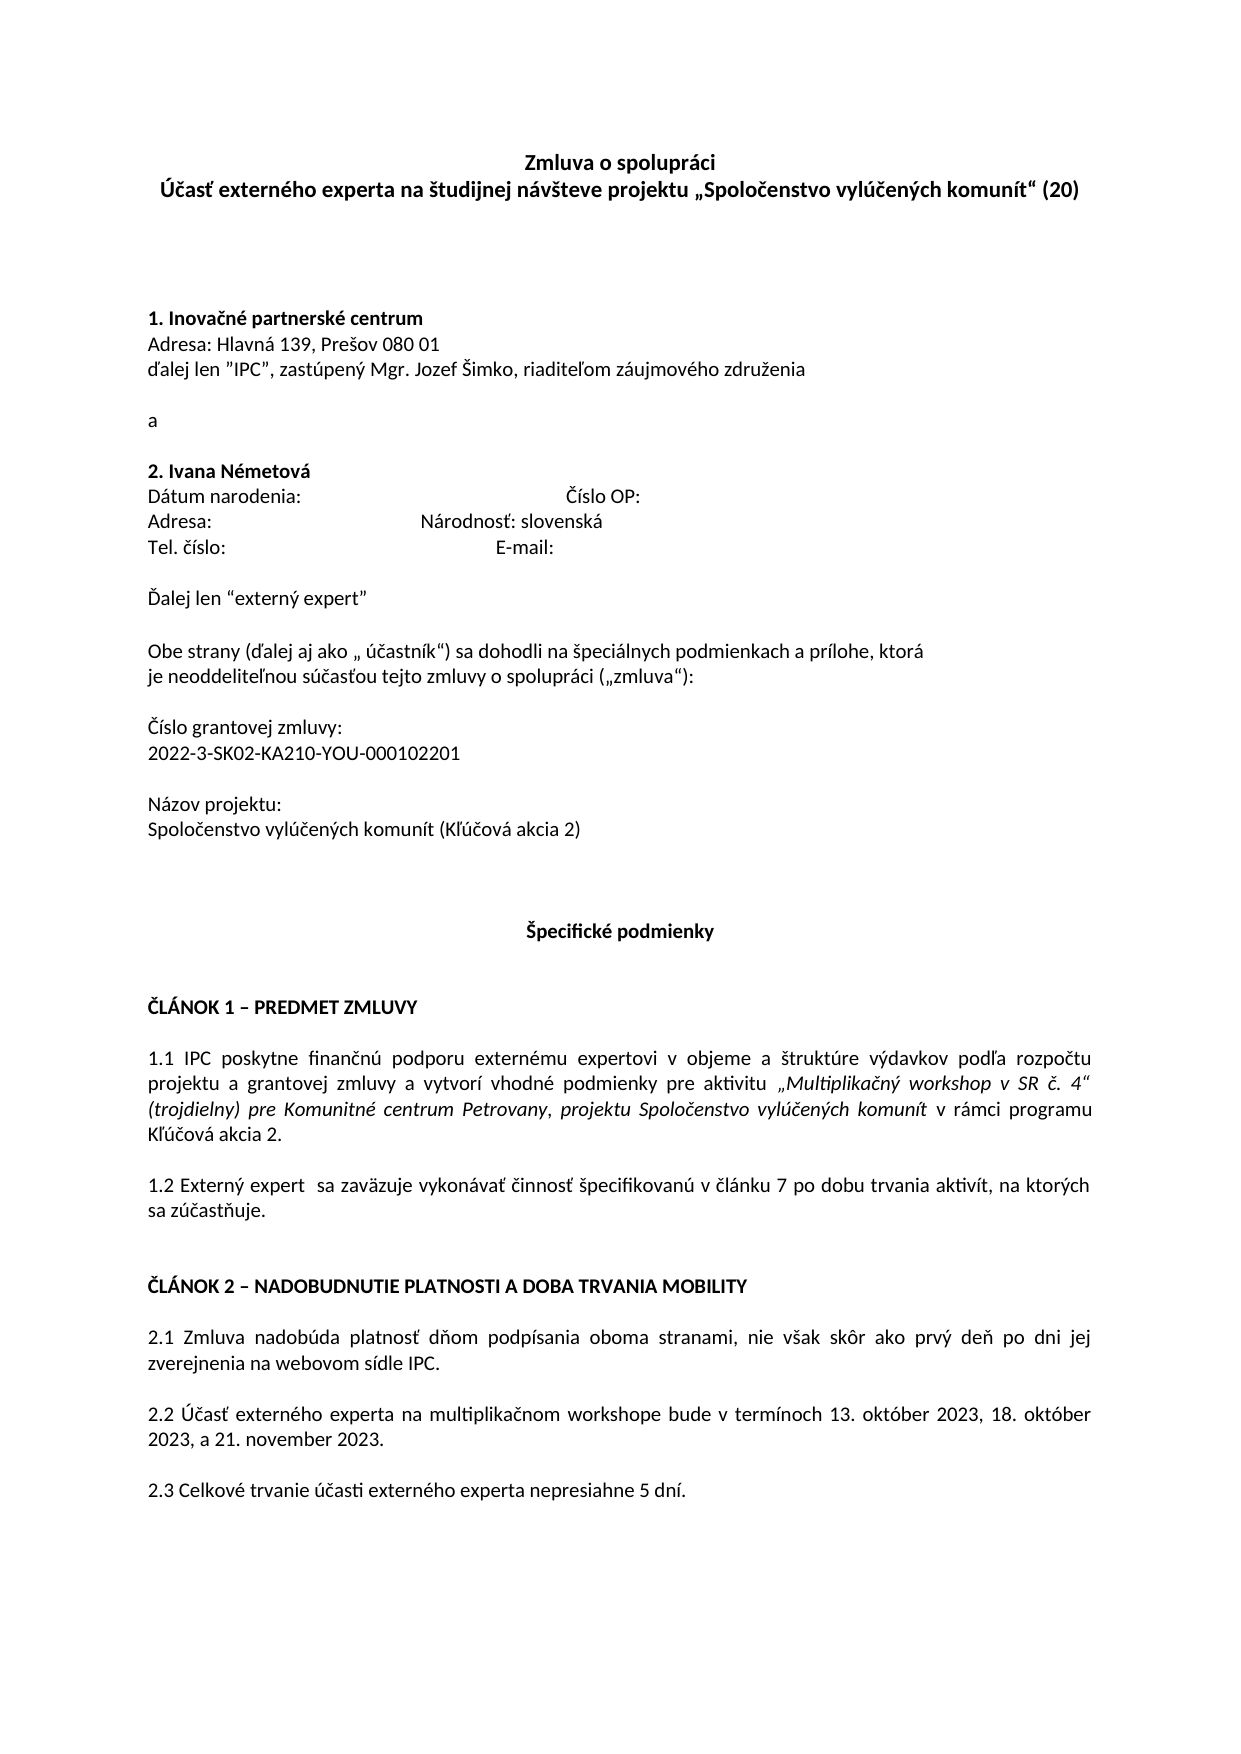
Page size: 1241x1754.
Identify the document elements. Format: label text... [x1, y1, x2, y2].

text 1. Inovačné partnerské centrum [148, 305, 1093, 331]
text 2.2 Účasť externého experta na multiplikačnom workshope bude v termínoch 13. október 2023, 18. október 2023, a 21. november 2023. [148, 1401, 1093, 1452]
text ďalej len ”IPC”, zastúpený Mgr. Jozef Šimko, riaditeľom záujmového združenia [148, 356, 1093, 382]
text 2. Ivana Németová [148, 458, 1093, 483]
text 1.1 IPC poskytne finančnú podporu externému expertovi v objeme a štruktúre výdavkov podľa rozpočtu projektu a grantovej zmluvy a vytvorí vhodné podmienky pre aktivitu „Multiplikačný workshop v SR č. 4“ (trojdielny) pre Komunitné centrum Petrovany, projektu Spoločenstvo vylúčených komunít v rámci programu Kľúčová akcia 2. [148, 1045, 1093, 1147]
text 2.3 Celkové trvanie účasti externého experta nepresiahne 5 dní. [148, 1477, 1093, 1502]
text 2022-3-SK02-KA210-YOU-000102201 [148, 740, 1093, 765]
text Ďalej len “externý expert” [148, 585, 1093, 610]
text Názov projektu: [148, 791, 1093, 816]
text Spoločenstvo vylúčených komunít (Kľúčová akcia 2) [148, 816, 1093, 842]
text Obe strany (ďalej aj ako „ účastník“) sa dohodli na špeciálnych podmienkach a prílohe, ktorá [148, 638, 1093, 664]
text Adresa: Národnosť: slovenská [148, 509, 1093, 534]
text Účasť externého experta na študijnej návšteve projektu „Spoločenstvo vylúčených komunít“ (20) [148, 176, 1093, 204]
text Špecifické podmienky [148, 918, 1093, 943]
text Tel. číslo: E-mail: [148, 534, 1093, 559]
text je neoddeliteľnou súčasťou tejto zmluvy o spolupráci („zmluva“): [148, 664, 1093, 689]
text Číslo grantovej zmluvy: [148, 714, 1093, 740]
text ČLÁNOK 2 – NADOBUDNUTIE PLATNOSTI A DOBA TRVANIA MOBILITY [148, 1274, 1093, 1299]
text Adresa: Hlavná 139, Prešov 080 01 [148, 331, 1093, 356]
text Dátum narodenia: Číslo OP: [148, 483, 1093, 509]
text Zmluva o spolupráci [148, 148, 1093, 176]
text 1.2 Externý expert sa zaväzuje vykonávať činnosť špecifikovanú v článku 7 po dobu trvania aktivít, na ktorých sa zúčastňuje. [148, 1172, 1093, 1223]
text a [148, 407, 1093, 432]
text ČLÁNOK 1 – PREDMET ZMLUVY [148, 994, 1093, 1019]
text 2.1 Zmluva nadobúda platnosť dňom podpísania oboma stranami, nie však skôr ako prvý deň po dni jej zverejnenia na webovom sídle IPC. [148, 1324, 1093, 1375]
